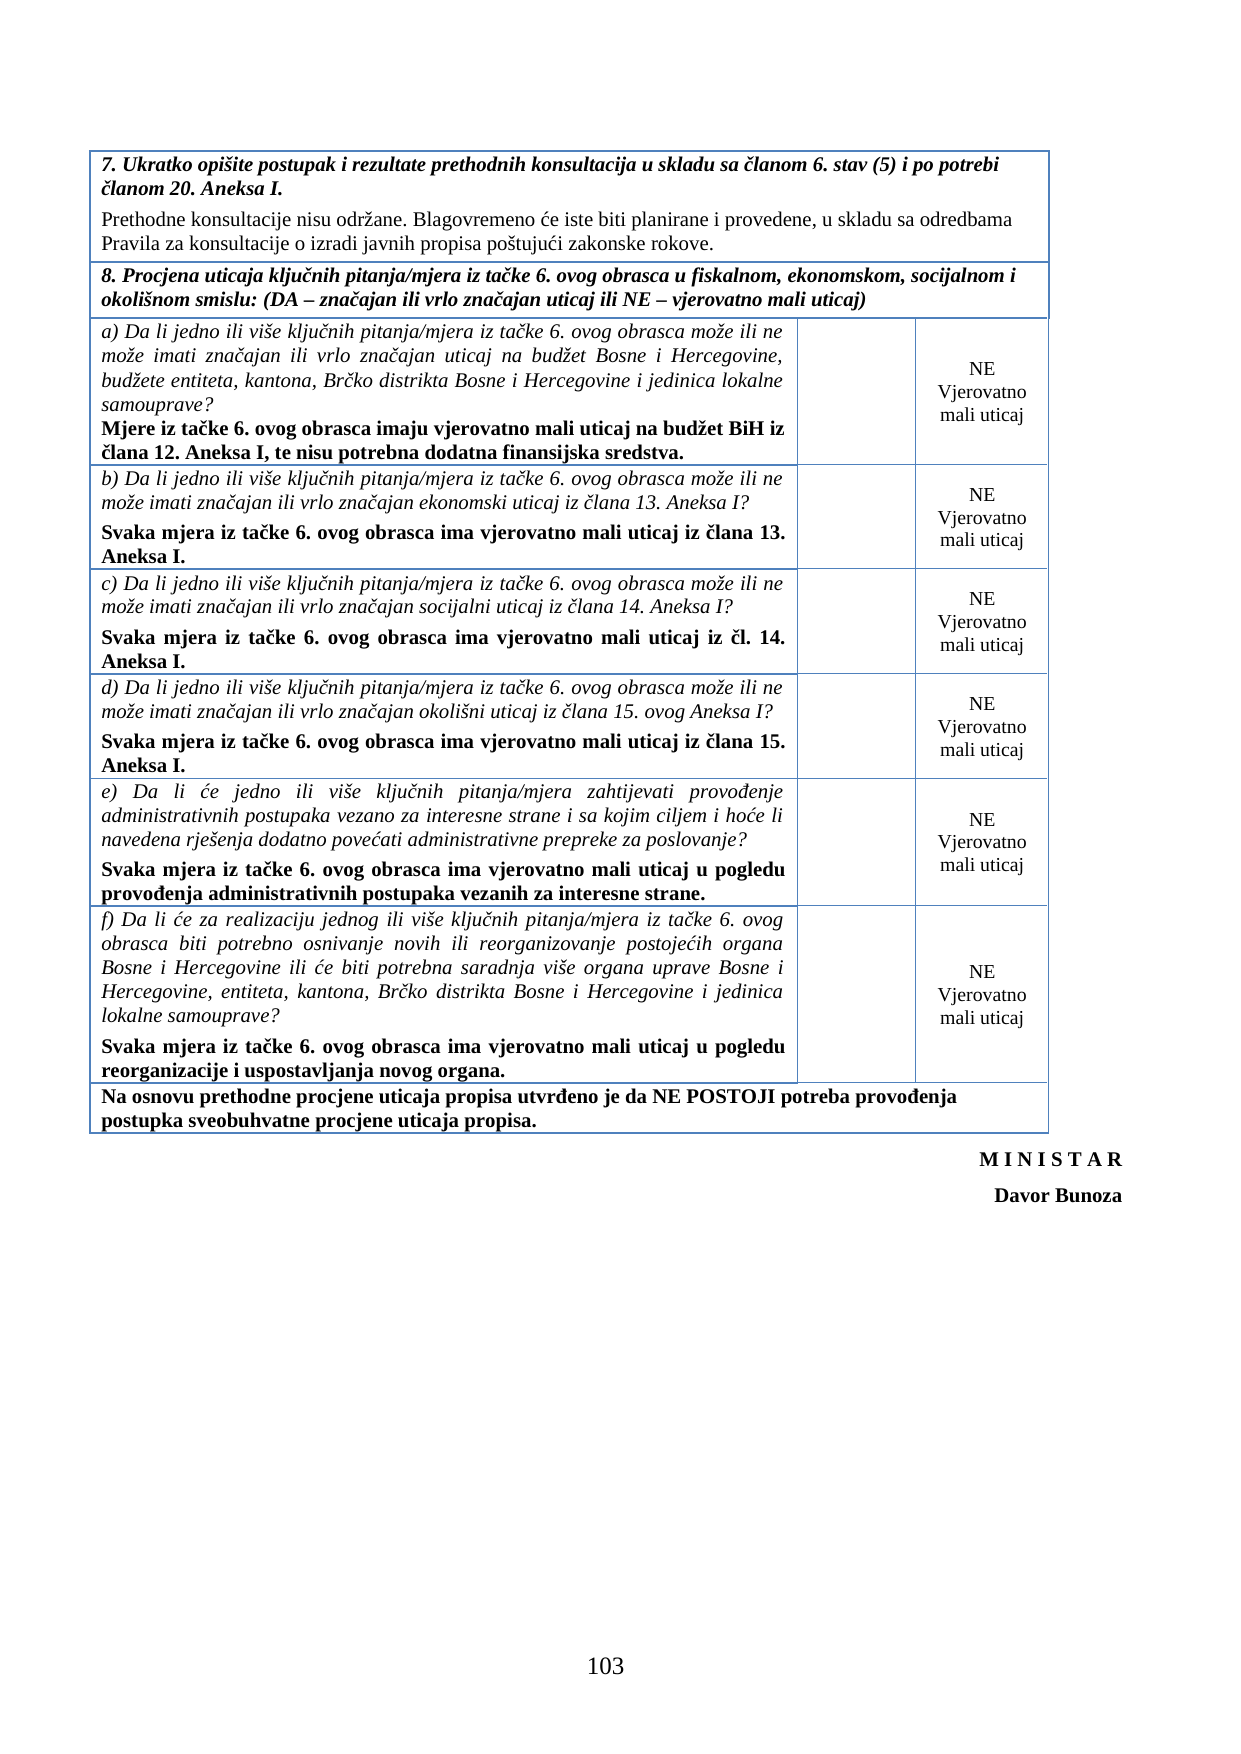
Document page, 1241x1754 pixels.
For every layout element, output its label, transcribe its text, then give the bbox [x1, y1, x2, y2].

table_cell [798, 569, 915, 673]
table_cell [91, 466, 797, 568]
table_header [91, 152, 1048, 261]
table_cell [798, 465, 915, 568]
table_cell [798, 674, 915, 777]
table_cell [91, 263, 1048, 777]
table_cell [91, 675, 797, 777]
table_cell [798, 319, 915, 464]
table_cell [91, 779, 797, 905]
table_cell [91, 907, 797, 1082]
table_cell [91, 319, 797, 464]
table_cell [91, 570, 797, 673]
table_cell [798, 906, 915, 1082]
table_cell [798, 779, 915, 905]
text Davor Bunoza [89, 1183, 1122, 1207]
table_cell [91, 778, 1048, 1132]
text M I N I S T A R [89, 1147, 1122, 1171]
